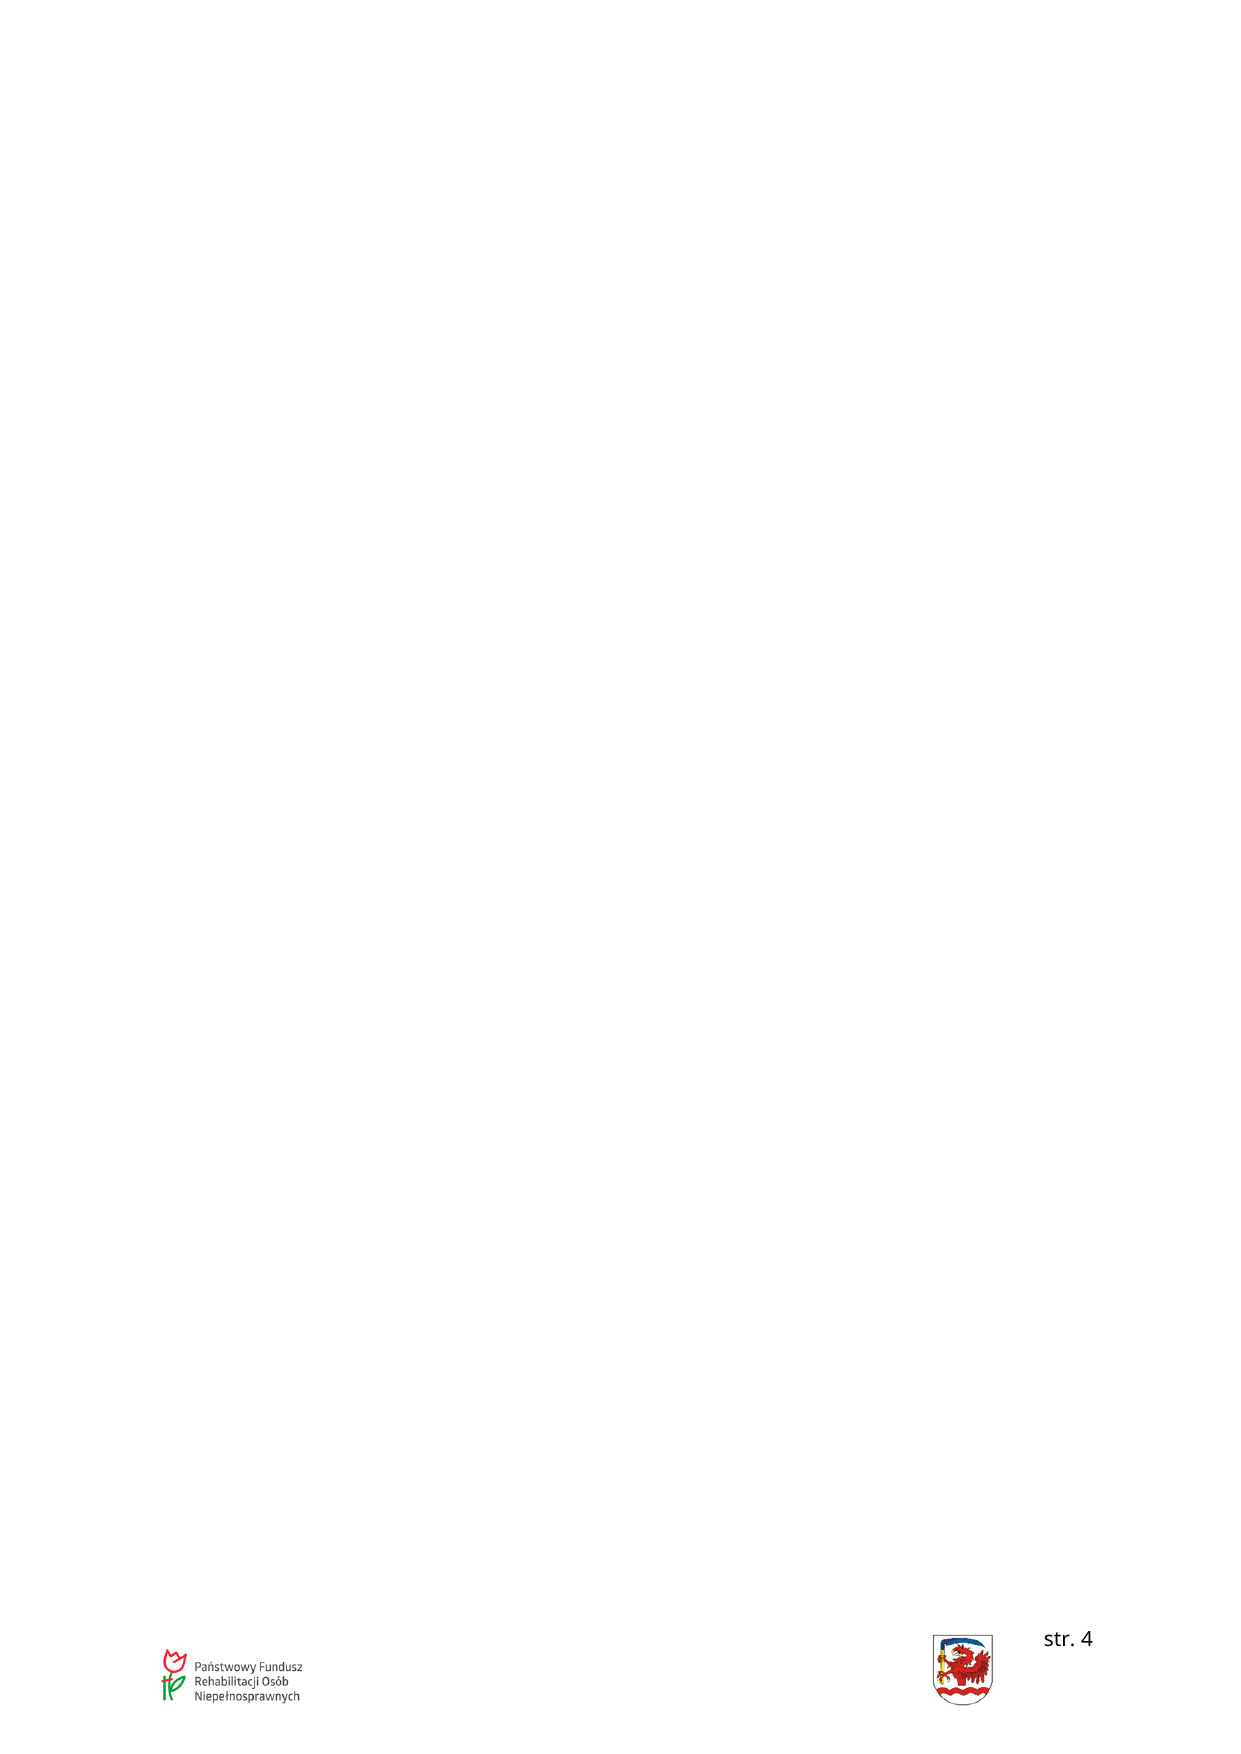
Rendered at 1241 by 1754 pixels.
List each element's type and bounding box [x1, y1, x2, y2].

picture [114, 1601, 324, 1723]
picture [922, 1625, 1004, 1714]
